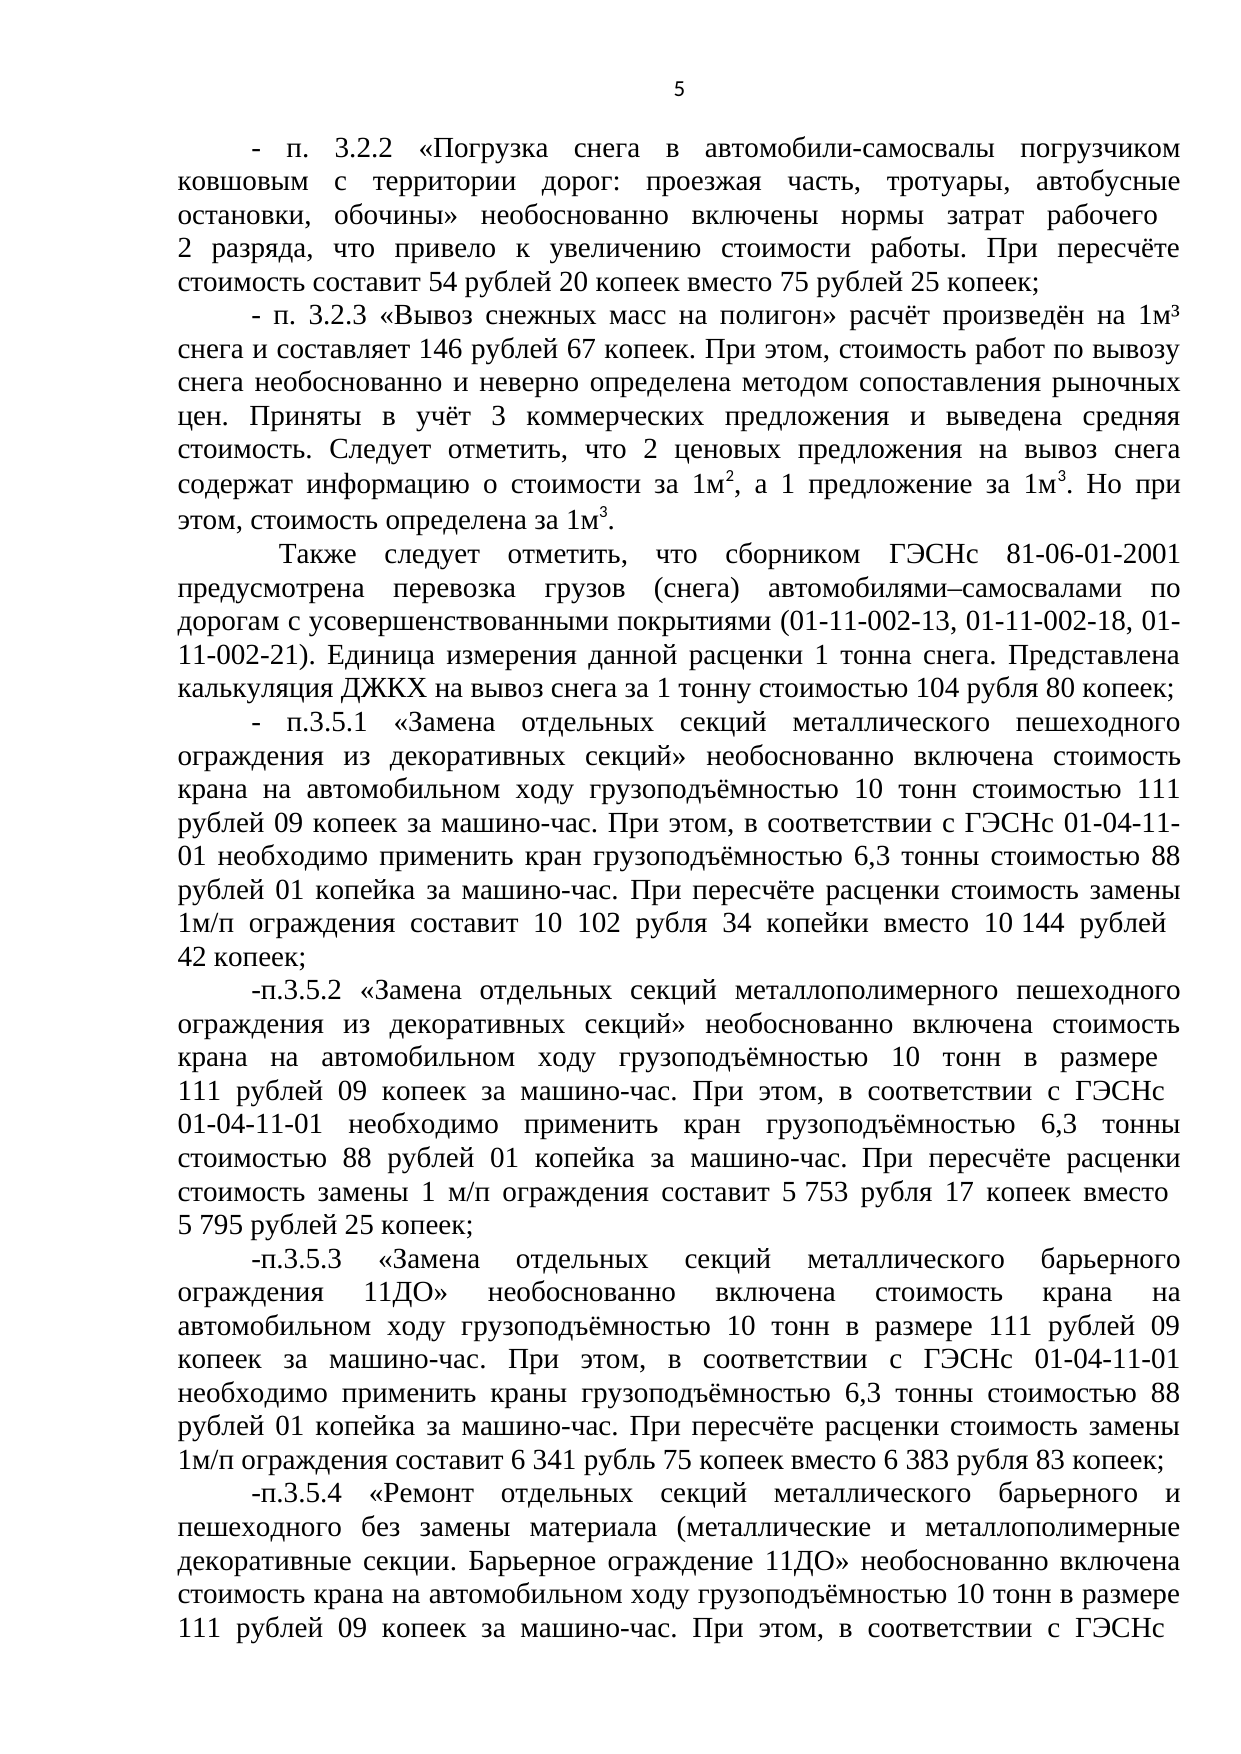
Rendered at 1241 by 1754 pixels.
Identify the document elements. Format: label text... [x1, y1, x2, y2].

text Также следует отметить, что сборником ГЭСНс 81-06-01-2001 предусмотрена перевозка грузов (снега) автомобилями–самосвалами по дорогам с усовершенствованными покрытиями (01-11-002-13, 01-11-002-18, 01-11-002-21). Единица измерения данной расценки 1 тонна снега. Представлена калькуляция ДЖКХ на вывоз снега за 1 тонну стоимостью 104 рубля 80 копеек; [177, 536, 1181, 704]
text -п.3.5.3 «Замена отдельных секций металлического барьерного ограждения 11ДО» необоснованно включена стоимость крана на автомобильном ходу грузоподъёмностью 10 тонн в размере 111 рублей 09 копеек за машино-час. При этом, в соответствии с ГЭСНс 01-04-11-01 необходимо применить краны грузоподъёмностью 6,3 тонны стоимостью 88 рублей 01 копейка за машино-час. При пересчёте расценки стоимость замены 1м/п ограждения составит 6 341 рубль 75 копеек вместо 6 383 рубля 83 копеек; [177, 1241, 1181, 1476]
text -п.3.5.2 «Замена отдельных секций металлополимерного пешеходного ограждения из декоративных секций» необоснованно включена стоимость крана на автомобильном ходу грузоподъёмностью 10 тонн в размере 111 рублей 09 копеек за машино-час. При этом, в соответствии с ГЭСНс 01-04-11-01 необходимо применить кран грузоподъёмностью 6,3 тонны стоимостью 88 рублей 01 копейка за машино-час. При пересчёте расценки стоимость замены 1 м/п ограждения составит 5 753 рубля 17 копеек вместо 5 795 рублей 25 копеек; [177, 972, 1181, 1241]
text - п.3.5.1 «Замена отдельных секций металлического пешеходного ограждения из декоративных секций» необоснованно включена стоимость крана на автомобильном ходу грузоподъёмностью 10 тонн стоимостью 111 рублей 09 копеек за машино-час. При этом, в соответствии с ГЭСНс 01-04-11-01 необходимо применить кран грузоподъёмностью 6,3 тонны стоимостью 88 рублей 01 копейка за машино-час. При пересчёте расценки стоимость замены 1м/п ограждения составит 10 102 рубля 34 копейки вместо 10 144 рублей 42 копеек; [177, 704, 1181, 972]
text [177, 1476, 1181, 1643]
text - п. 3.2.3 «Вывоз снежных масс на полигон» расчёт произведён на 1м³ снега и составляет 146 рублей 67 копеек. При этом, стоимость работ по вывозу снега необоснованно и неверно определена методом сопоставления рыночных цен. Приняты в учёт 3 коммерческих предложения и выведена средняя стоимость. Следует отметить, что 2 ценовых предложения на вывоз снега содержат информацию о стоимости за 1м2, а 1 предложение за 1м3. Но при этом, стоимость определена за 1м3. [177, 297, 1181, 536]
text - п. 3.2.2 «Погрузка снега в автомобили-самосвалы погрузчиком ковшовым с территории дорог: проезжая часть, тротуары, автобусные остановки, обочины» необоснованно включены нормы затрат рабочего 2 разряда, что привело к увеличению стоимости работы. При пересчёте стоимость составит 54 рублей 20 копеек вместо 75 рублей 25 копеек; [177, 130, 1181, 297]
